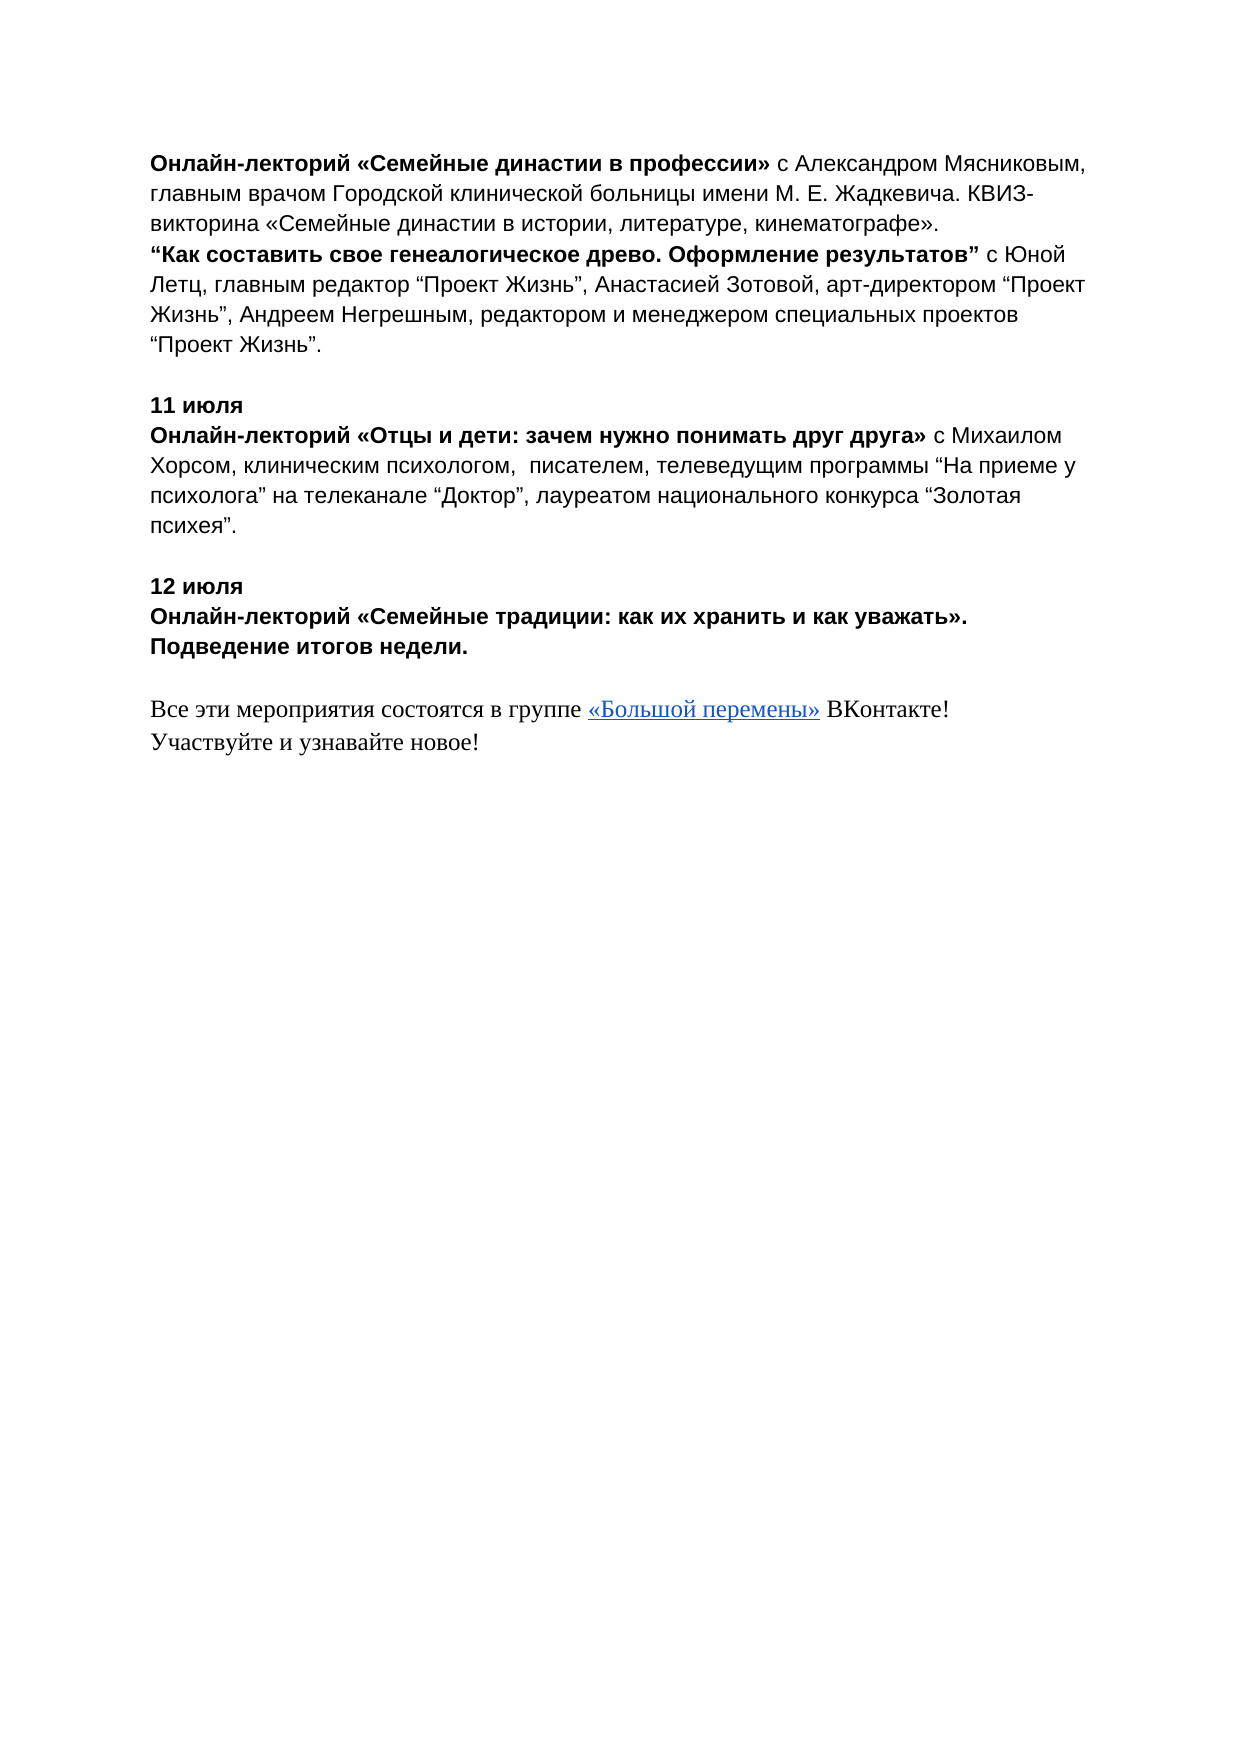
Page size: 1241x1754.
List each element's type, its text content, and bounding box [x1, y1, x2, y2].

text 12 июля [150, 573, 1090, 599]
text “Как составить свое генеалогическое древо. Оформление результатов” с Юной Летц, главным редактор “Проект Жизнь”, Анастасией Зотовой, арт-директором “Проект Жизнь”, Андреем Негрешным, редактором и менеджером специальных проектов “Проект Жизнь”. [150, 241, 1090, 358]
text Онлайн-лекторий «Семейные династии в профессии» с Александром Мясниковым, главным врачом Городской клинической больницы имени М. Е. Жадкевича. КВИЗ-викторина «Семейные династии в истории, литературе, кинематографе». [150, 150, 1090, 237]
text Подведение итогов недели. [150, 633, 1090, 660]
text Участвуйте и узнавайте новое! [150, 727, 1090, 756]
text Все эти мероприятия состоятся в группе «Большой перемены» ВКонтакте! [150, 694, 1090, 722]
text Онлайн-лекторий «Семейные традиции: как их хранить и как уважать». [150, 603, 1090, 629]
text Онлайн-лекторий «Отцы и дети: зачем нужно понимать друг друга» с Михаилом Хорсом, клиническим психологом, писателем, телеведущим программы “На приеме у психолога” на телеканале “Доктор”, лауреатом национального конкурса “Золотая психея”. [150, 422, 1090, 539]
text 11 июля [150, 392, 1090, 418]
